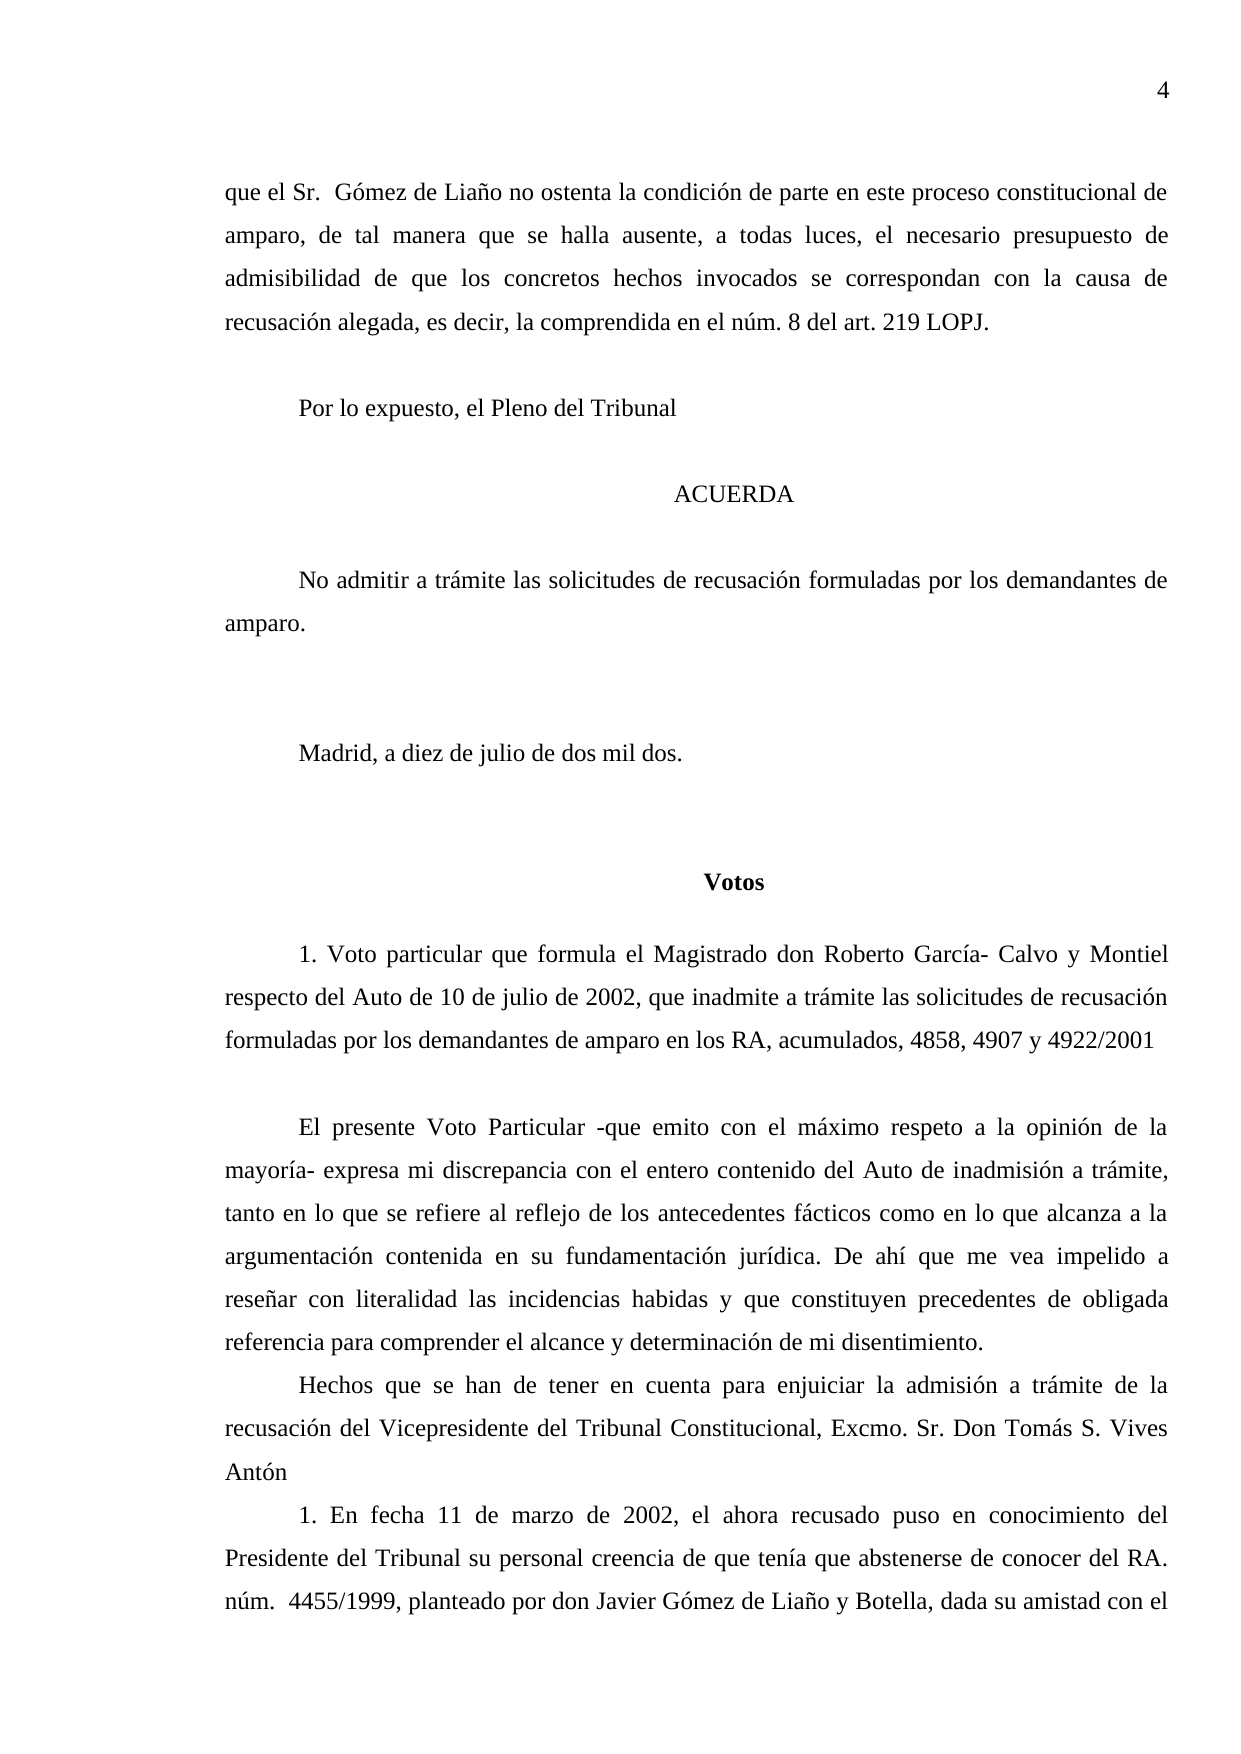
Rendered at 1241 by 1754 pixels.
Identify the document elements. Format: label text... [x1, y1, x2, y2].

text Por lo expuesto, el Pleno del Tribunal [224, 393, 1169, 422]
text Madrid, a diez de julio de dos mil dos. [224, 738, 1169, 767]
text No admitir a trámite las solicitudes de recusación formuladas por los demandantes de amparo. [224, 565, 1169, 637]
subtitle Votos [224, 867, 1169, 896]
text Hechos que se han de tener en cuenta para enjuiciar la admisión a trámite de la recusación del Vicepresidente del Tribunal Constitucional, Excmo. Sr. Don Tomás S. Vives Antón [224, 1370, 1169, 1485]
text ACUERDA [224, 479, 1169, 508]
text El presente Voto Particular -que emito con el máximo respeto a la opinión de la mayoría- expresa mi discrepancia con el entero contenido del Auto de inadmisión a trámite, tanto en lo que se refiere al reflejo de los antecedentes fácticos como en lo que alcanza a la argumentación contenida en su fundamentación jurídica. De ahí que me vea impelido a reseñar con literalidad las incidencias habidas y que constituyen precedentes de obligada referencia para comprender el alcance y determinación de mi disentimiento. [224, 1112, 1169, 1356]
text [224, 1500, 1169, 1615]
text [224, 177, 1169, 335]
text 1. Voto particular que formula el Magistrado don Roberto García- Calvo y Montiel respecto del Auto de 10 de julio de 2002, que inadmite a trámite las solicitudes de recusación formuladas por los demandantes de amparo en los RA, acumulados, 4858, 4907 y 4922/2001 [224, 939, 1169, 1054]
